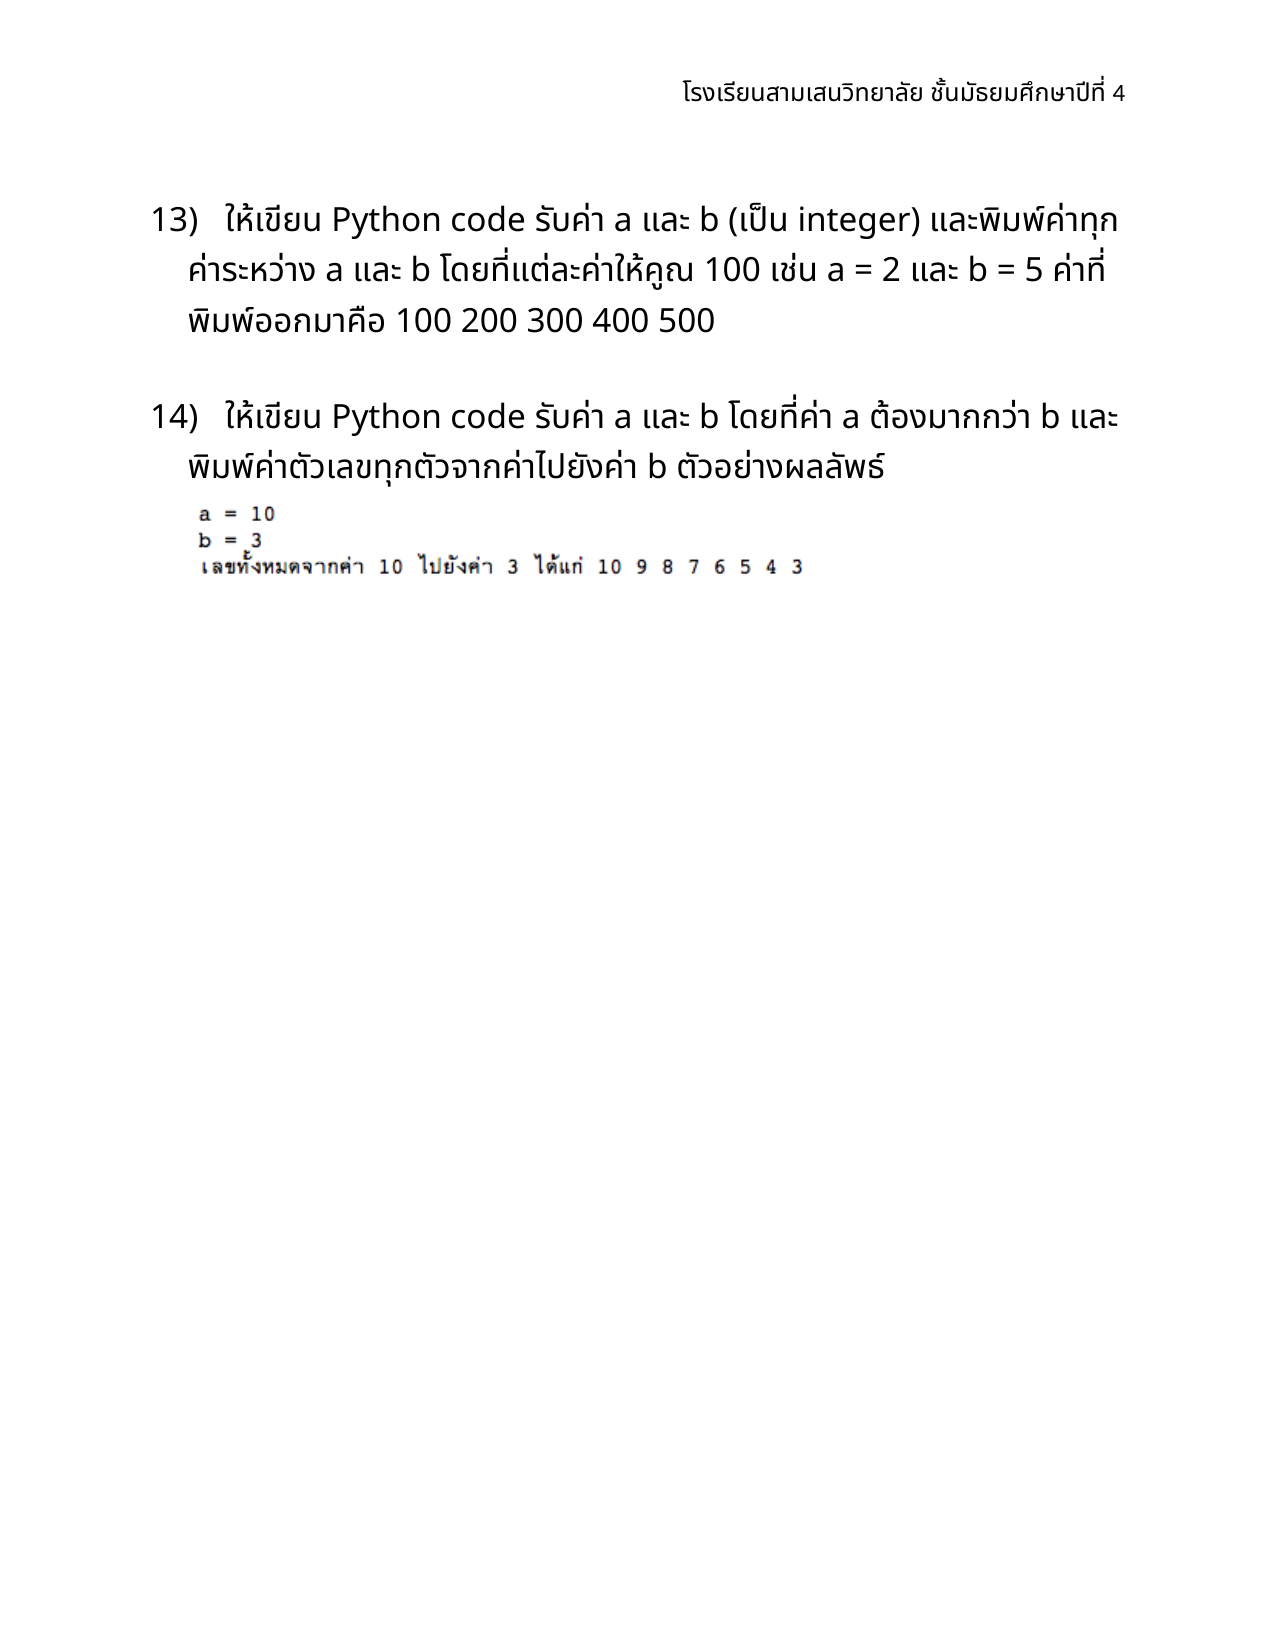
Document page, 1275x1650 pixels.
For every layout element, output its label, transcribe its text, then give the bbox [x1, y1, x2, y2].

list ให้เขียน Python code รับค่า a และ b (เป็น integer) และพิมพ์ค่าทุกค่าระหว่าง a และ b โดยที่แต่ละค่าให้คูณ 100 เช่น a = 2 และ b = 5 ค่าที่พิมพ์ออกมาคือ 100 200 300 400 500 [150, 195, 1125, 347]
picture [187, 493, 814, 591]
list ให้เขียน Python code รับค่า a และ b โดยที่ค่า a ต้องมากกว่า b และพิมพ์ค่าตัวเลขทุกตัวจากค่าไปยังค่า b ตัวอย่างผลลัพธ์ [150, 393, 1125, 494]
